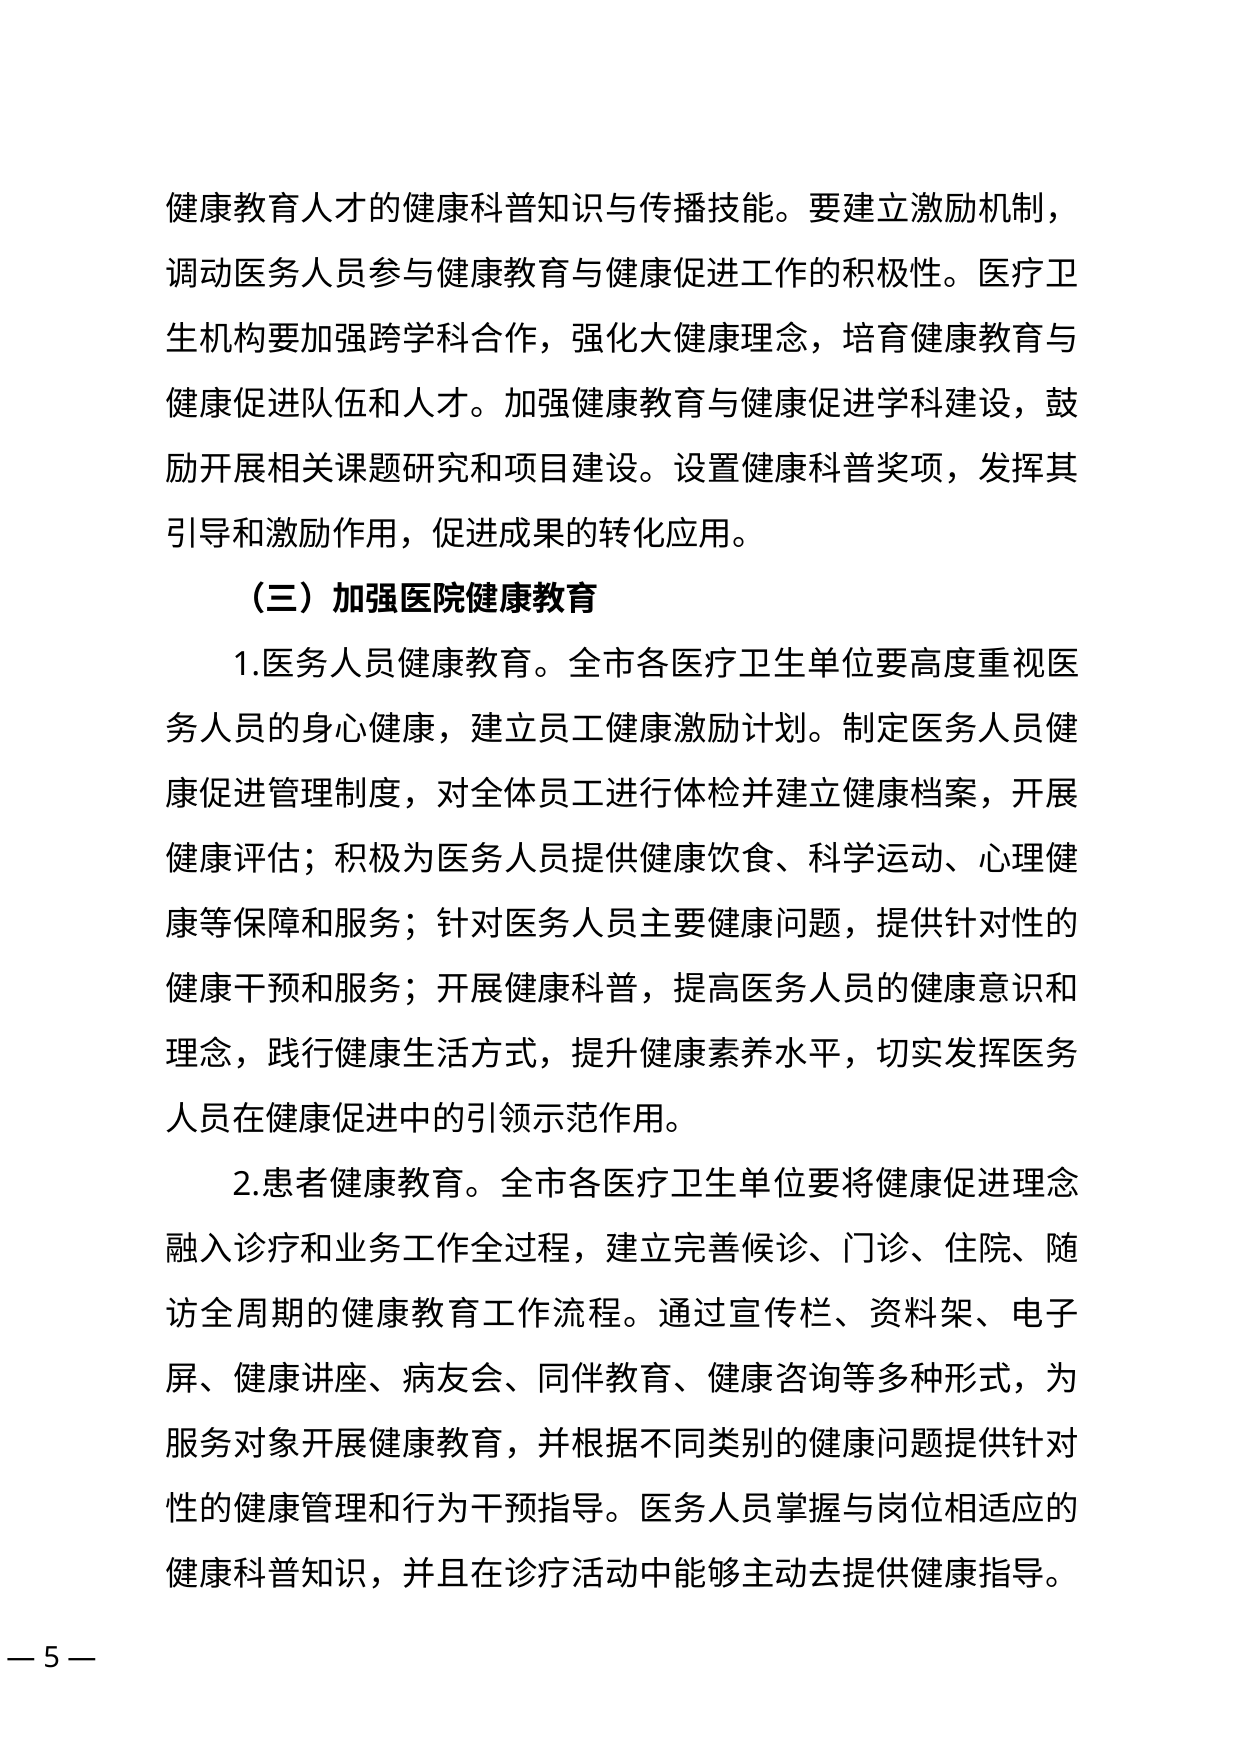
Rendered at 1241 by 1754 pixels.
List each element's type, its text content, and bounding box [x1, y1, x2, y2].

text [165, 1149, 1081, 1604]
text （三）加强医院健康教育 [165, 564, 1081, 629]
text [165, 174, 1081, 564]
text 1.医务人员健康教育。全市各医疗卫生单位要高度重视医务人员的身心健康，建立员工健康激励计划。制定医务人员健康促进管理制度，对全体员工进行体检并建立健康档案，开展健康评估；积极为医务人员提供健康饮食、科学运动、心理健康等保障和服务；针对医务人员主要健康问题，提供针对性的健康干预和服务；开展健康科普，提高医务人员的健康意识和理念，践行健康生活方式，提升健康素养水平，切实发挥医务人员在健康促进中的引领示范作用。 [165, 629, 1081, 1149]
